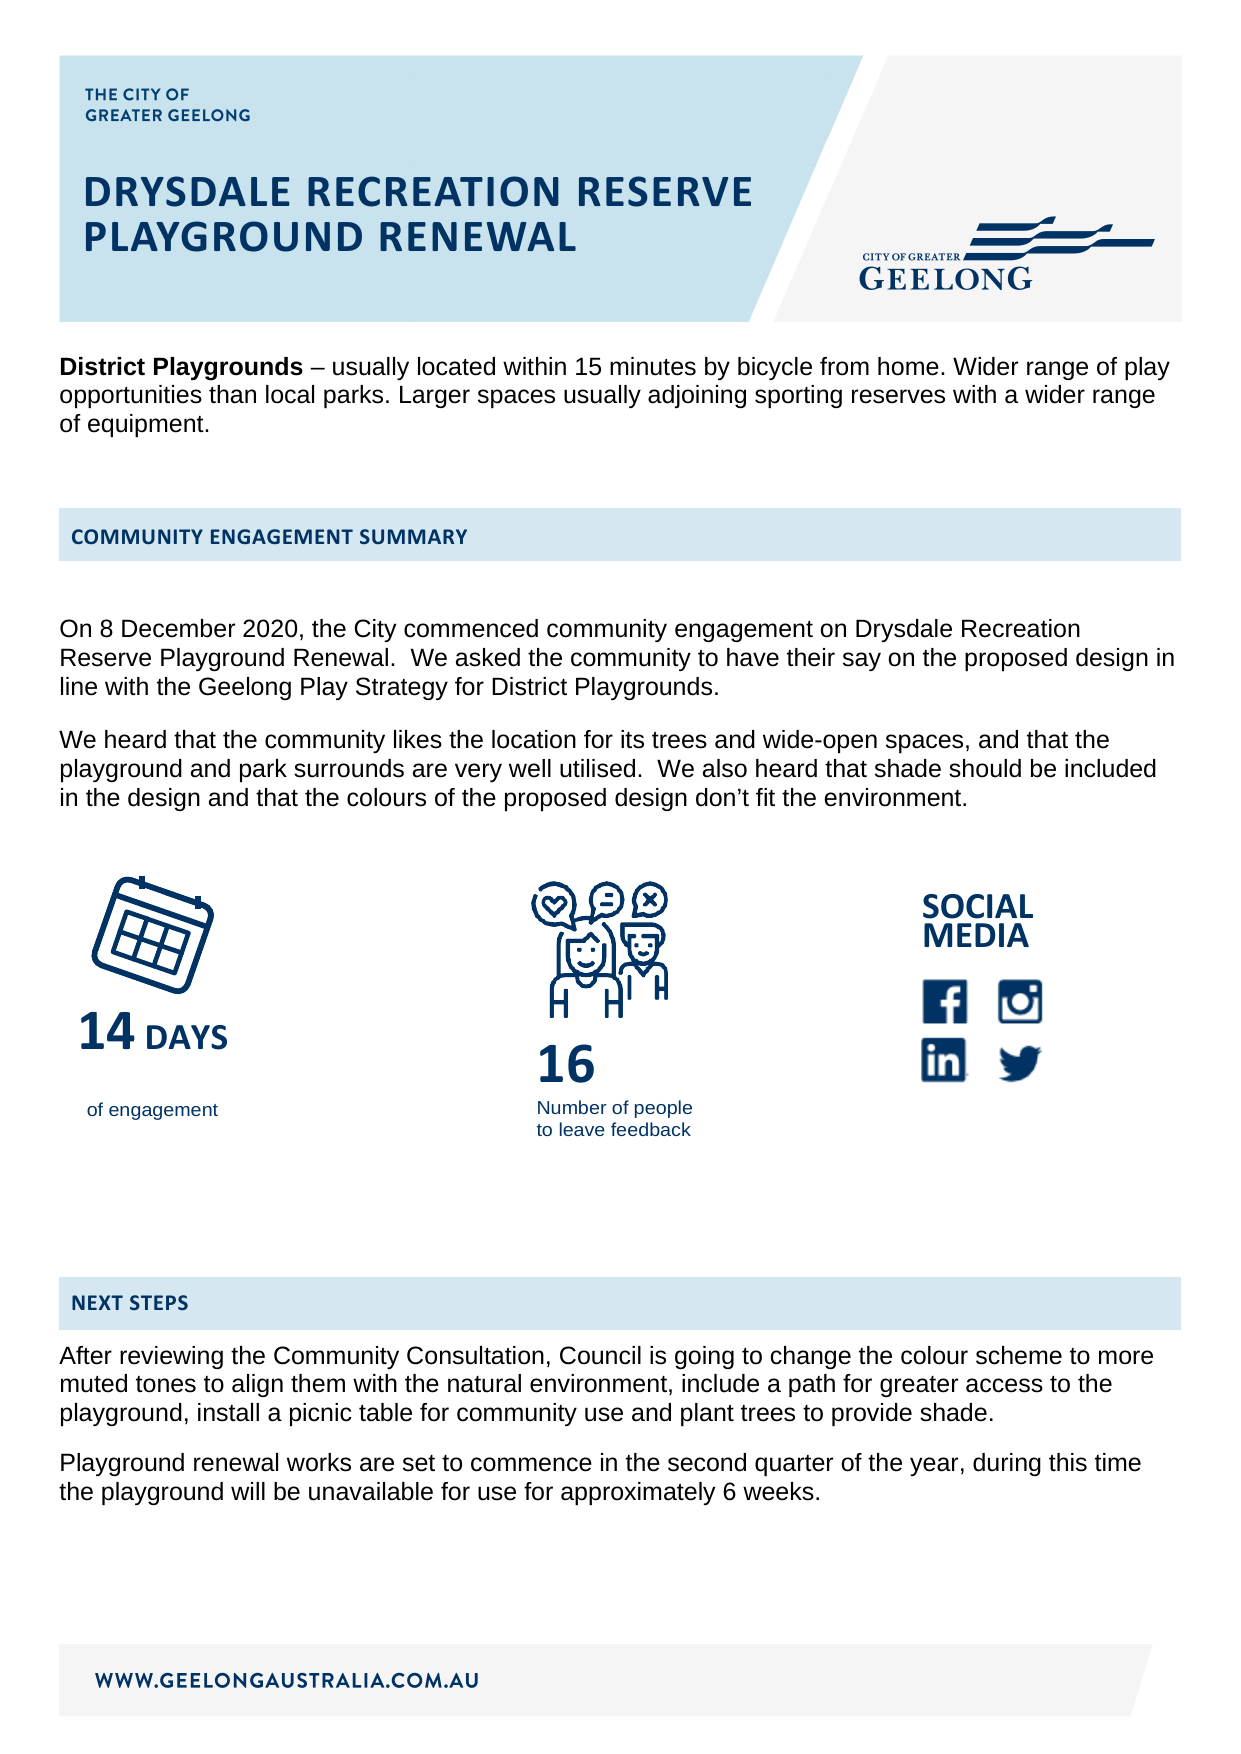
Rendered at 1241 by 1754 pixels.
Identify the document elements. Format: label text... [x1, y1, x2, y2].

picture [921, 978, 1044, 1084]
text Playground renewal works are set to commence in the second quarter of the year, during this time the playground will be unavailable for use for approximately 6 weeks. [59, 1448, 1181, 1505]
text After reviewing the Community Consultation, Council is going to change the colour scheme to more muted tones to align them with the natural environment, include a path for greater access to the playground, install a picnic table for community use and plant trees to provide shade. [59, 1341, 1181, 1427]
title Drysdale recreation Reserve [83, 171, 1181, 215]
table_header community engagement summary [59, 508, 1181, 561]
table_header Next Steps [59, 1277, 1181, 1330]
text On 8 December 2020, the City commenced community engagement on Drysdale Recreation Reserve Playground Renewal. We asked the community to have their say on the proposed design in line with the Geelong Play Strategy for District Playgrounds. [59, 614, 1181, 700]
picture [0, 1644, 1240, 1754]
title playground renewal [83, 215, 1181, 260]
text We heard that the community likes the location for its trees and wide-open spaces, and that the playground and park surrounds are very well utilised. We also heard that shade should be included in the design and that the colours of the proposed design don’t fit the environment. [59, 725, 1181, 812]
picture [0, 0, 1241, 322]
text District Playgrounds – usually located within 15 minutes by bicycle from home. Wider range of play opportunities than local parks. Larger spaces usually adjoining sporting reserves with a wider range of equipment. [211, 352, 1181, 438]
picture [531, 881, 668, 1018]
